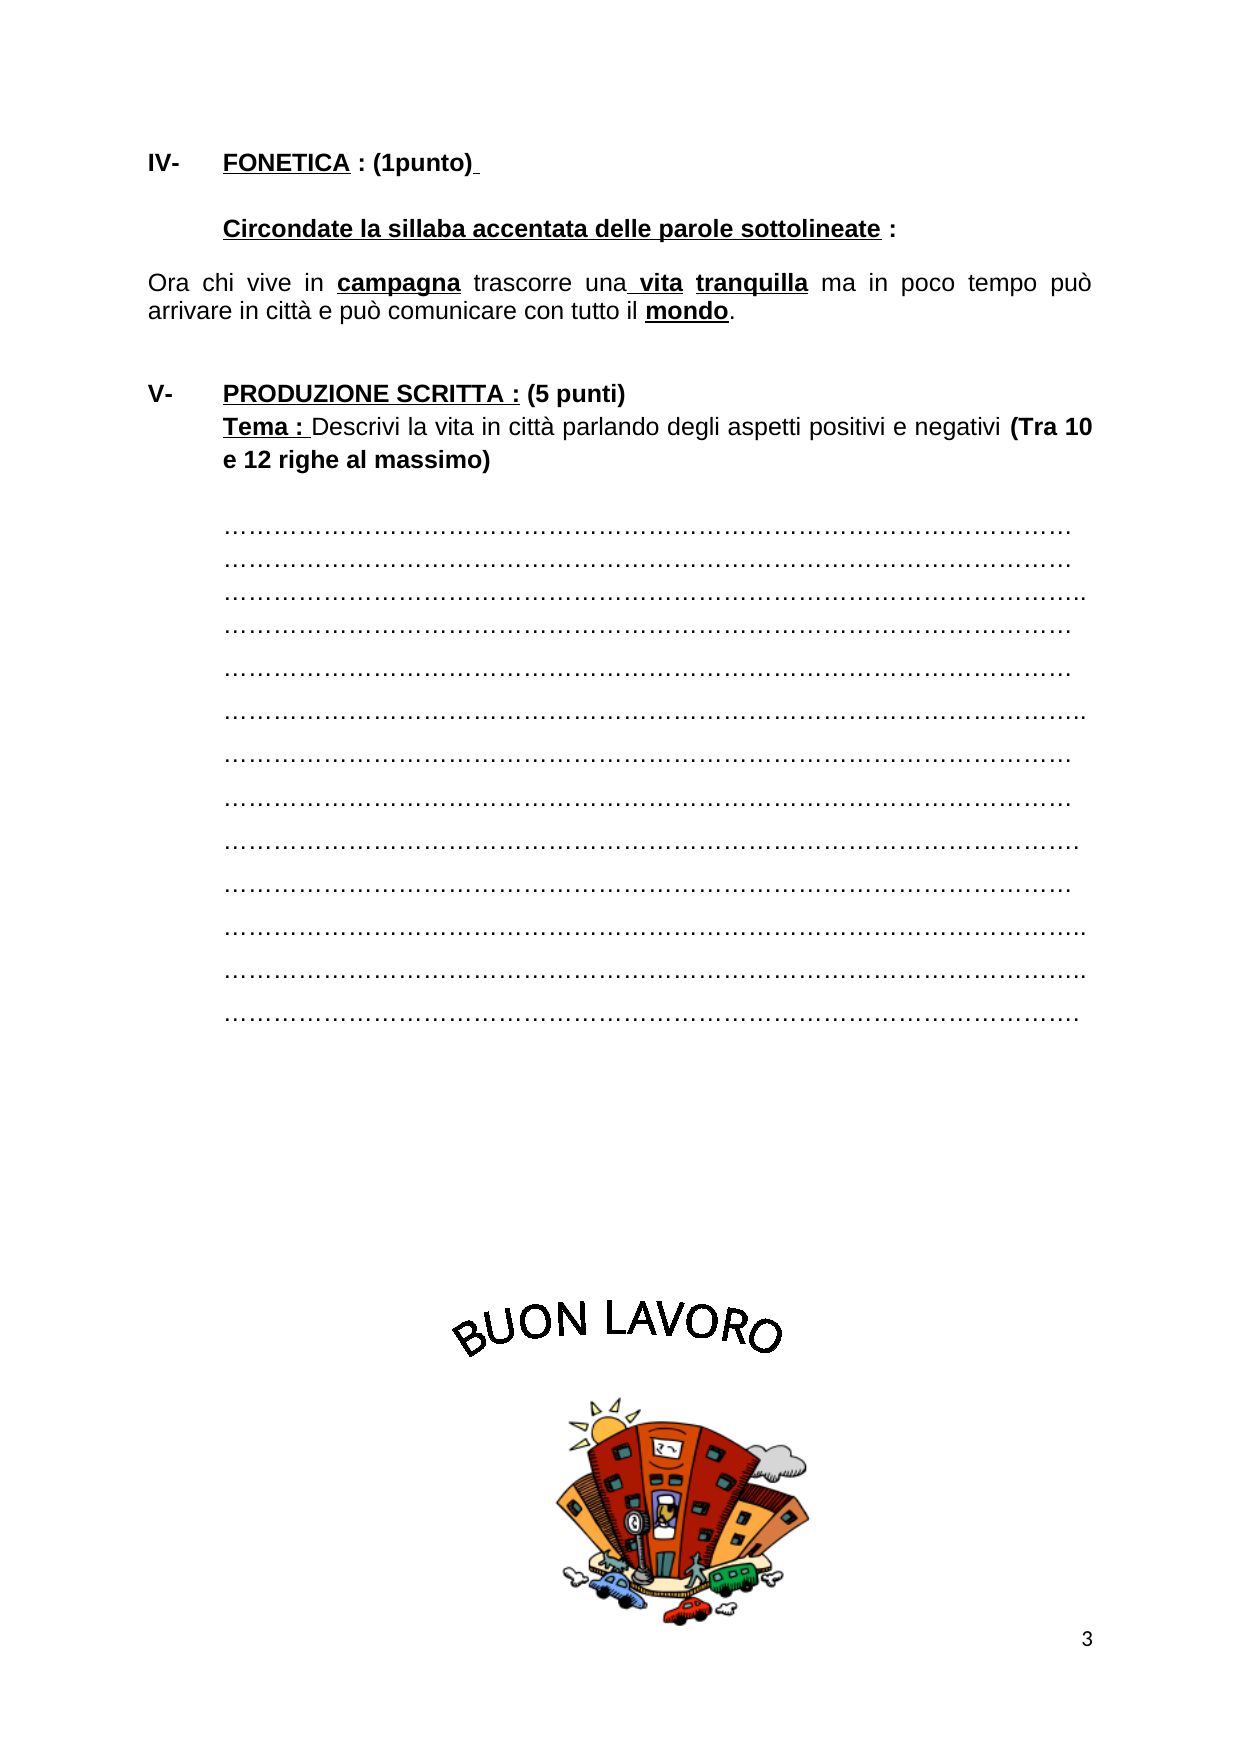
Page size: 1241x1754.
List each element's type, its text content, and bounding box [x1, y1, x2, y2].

list Tema : Descrivi la vita in città parlando degli aspetti positivi e negativi (Tra 10 e 12 righe al massimo) [223, 412, 1093, 474]
list ………………………………………………………………………………………… [223, 869, 1093, 897]
text Ora chi vive in campagna trascorre una vita tranquilla ma in poco tempo può arrivare in città e può comunicare con tutto il mondo. [148, 267, 1093, 325]
list ………………………………………………………………………………………….. [223, 912, 1093, 941]
list ……………………………………………………………………………………………………………………………………………………………………………………………………………………………………………………………………………….. [223, 511, 1093, 606]
list …………………………………………………………………………………………. [223, 998, 1093, 1027]
list FONETICA : (1punto) [148, 148, 1093, 176]
list ………………………………………………………………………………………….. [223, 955, 1093, 984]
picture [521, 1390, 821, 1639]
list PRODUZIONE SCRITTA : (5 punti) [148, 379, 1093, 408]
list ………………………………………………………………………………………………………………………………………………………………………………………………………………………………………………………………………………. [223, 739, 1093, 854]
list ……………………………………………………………………………………………………………………………………………………………………………………………………………………………………………………………………………….. [223, 610, 1093, 725]
list Circondate la sillaba accentata delle parole sottolineate : [223, 214, 1093, 242]
